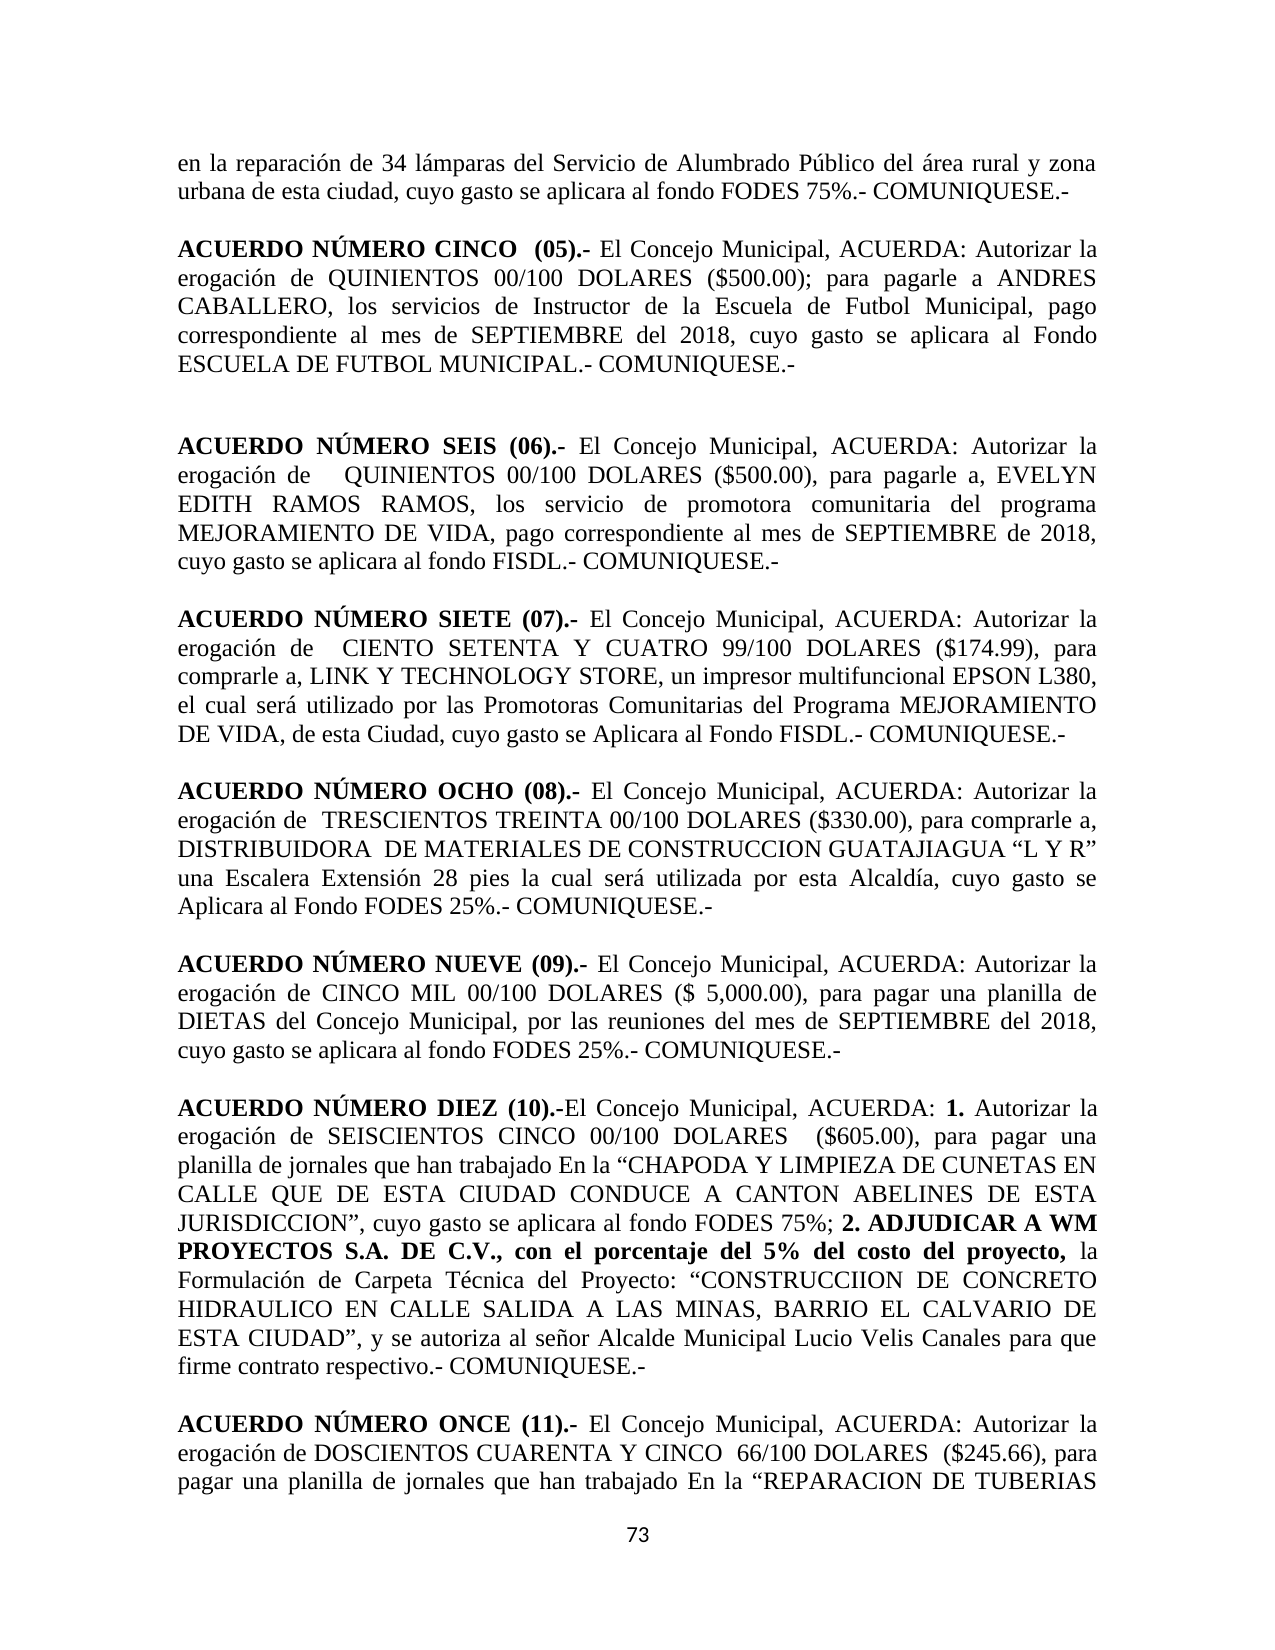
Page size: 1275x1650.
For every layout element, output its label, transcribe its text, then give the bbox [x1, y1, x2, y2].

text ACUERDO NÚMERO CINCO (05).- El Concejo Municipal, ACUERDA: Autorizar la erogación de QUINIENTOS 00/100 DOLARES ($500.00); para pagarle a ANDRES CABALLERO, los servicios de Instructor de la Escuela de Futbol Municipal, pago correspondiente al mes de SEPTIEMBRE del 2018, cuyo gasto se aplicara al Fondo ESCUELA DE FUTBOL MUNICIPAL.- COMUNIQUESE.- [177, 234, 1098, 378]
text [177, 148, 1098, 205]
text ACUERDO NÚMERO SEIS (06).- El Concejo Municipal, ACUERDA: Autorizar la erogación de QUINIENTOS 00/100 DOLARES ($500.00), para pagarle a, EVELYN EDITH RAMOS RAMOS, los servicio de promotora comunitaria del programa MEJORAMIENTO DE VIDA, pago correspondiente al mes de SEPTIEMBRE de 2018, cuyo gasto se aplicara al fondo FISDL.- COMUNIQUESE.- [177, 431, 1098, 575]
text ACUERDO NÚMERO NUEVE (09).- El Concejo Municipal, ACUERDA: Autorizar la erogación de CINCO MIL 00/100 DOLARES ($ 5,000.00), para pagar una planilla de DIETAS del Concejo Municipal, por las reuniones del mes de SEPTIEMBRE del 2018, cuyo gasto se aplicara al fondo FODES 25%.- COMUNIQUESE.- [177, 949, 1098, 1064]
text ACUERDO NÚMERO OCHO (08).- El Concejo Municipal, ACUERDA: Autorizar la erogación de TRESCIENTOS TREINTA 00/100 DOLARES ($330.00), para comprarle a, DISTRIBUIDORA DE MATERIALES DE CONSTRUCCION GUATAJIAGUA “L Y R” una Escalera Extensión 28 pies la cual será utilizada por esta Alcaldía, cuyo gasto se Aplicara al Fondo FODES 25%.- COMUNIQUESE.- [177, 776, 1098, 920]
text ACUERDO NÚMERO SIETE (07).- El Concejo Municipal, ACUERDA: Autorizar la erogación de CIENTO SETENTA Y CUATRO 99/100 DOLARES ($174.99), para comprarle a, LINK Y TECHNOLOGY STORE, un impresor multifuncional EPSON L380, el cual será utilizado por las Promotoras Comunitarias del Programa MEJORAMIENTO DE VIDA, de esta Ciudad, cuyo gasto se Aplicara al Fondo FISDL.- COMUNIQUESE.- [177, 604, 1098, 748]
text ACUERDO NÚMERO DIEZ (10).-El Concejo Municipal, ACUERDA: 1. Autorizar la erogación de SEISCIENTOS CINCO 00/100 DOLARES ($605.00), para pagar una planilla de jornales que han trabajado En la “CHAPODA Y LIMPIEZA DE CUNETAS EN CALLE QUE DE ESTA CIUDAD CONDUCE A CANTON ABELINES DE ESTA JURISDICCION”, cuyo gasto se aplicara al fondo FODES 75%; 2. ADJUDICAR A WM PROYECTOS S.A. DE C.V., con el porcentaje del 5% del costo del proyecto, la Formulación de Carpeta Técnica del Proyecto: “CONSTRUCCIION DE CONCRETO HIDRAULICO EN CALLE SALIDA A LAS MINAS, BARRIO EL CALVARIO DE ESTA CIUDAD”, y se autoriza al señor Alcalde Municipal Lucio Velis Canales para que firme contrato respectivo.- COMUNIQUESE.- [177, 1093, 1098, 1380]
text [177, 1409, 1098, 1495]
